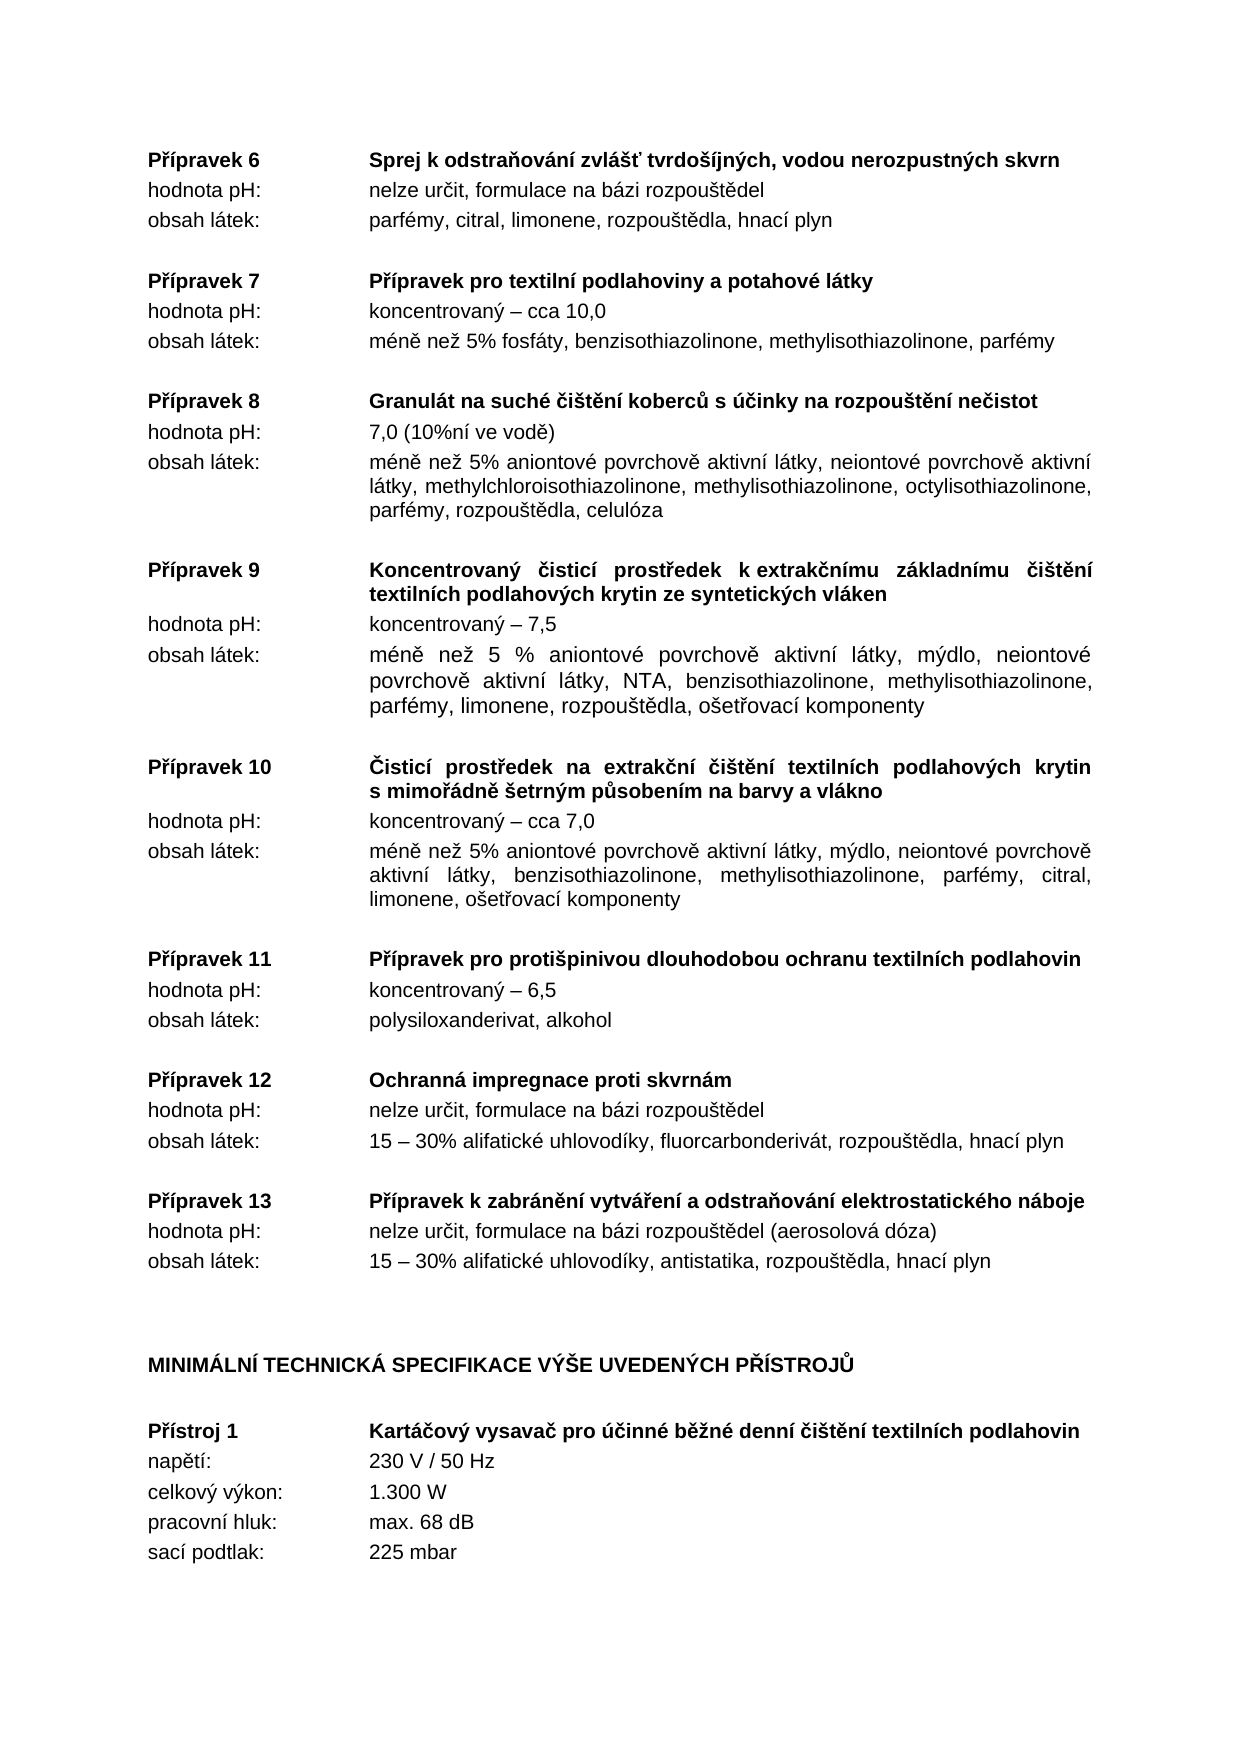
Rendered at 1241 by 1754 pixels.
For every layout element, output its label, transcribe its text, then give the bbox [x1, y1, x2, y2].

text Přípravek 7 Přípravek pro textilní podlahoviny a potahové látky [148, 268, 1093, 292]
text obsah látek: méně než 5% fosfáty, benzisothiazolinone, methylisothiazolinone, parfémy [148, 329, 1093, 353]
text obsah látek: 15 – 30% alifatické uhlovodíky, fluorcarbonderivát, rozpouštědla, hnací plyn [148, 1128, 1093, 1152]
text Přípravek 13 Přípravek k zabránění vytváření a odstraňování elektrostatického náboje [148, 1189, 1093, 1213]
text hodnota pH: nelze určit, formulace na bázi rozpouštědel (aerosolová dóza) [148, 1219, 1093, 1243]
text hodnota pH: nelze určit, formulace na bázi rozpouštědel [148, 178, 1093, 202]
text obsah látek: polysiloxanderivat, alkohol [148, 1008, 1093, 1032]
text obsah látek: 15 – 30% alifatické uhlovodíky, antistatika, rozpouštědla, hnací plyn [148, 1249, 1093, 1273]
text obsah látek: méně než 5% aniontové povrchově aktivní látky, mýdlo, neiontové povrchově aktivní látky, benzisothiazolinone, methylisothiazolinone, parfémy, citral, limonene, ošetřovací komponenty [148, 839, 1093, 911]
text hodnota pH: koncentrovaný – cca 10,0 [148, 299, 1093, 323]
text sací podtlak: 225 mbar [148, 1540, 1093, 1564]
text Přípravek 9 Koncentrovaný čisticí prostředek k extrakčnímu základnímu čištění textilních podlahových krytin ze syntetických vláken [148, 558, 1093, 606]
text MINIMÁLNÍ TECHNICKÁ SPECIFIKACE VÝŠE UVEDENÝCH PŘÍSTROJŮ [148, 1352, 1093, 1376]
text pracovní hluk: max. 68 dB [148, 1510, 1093, 1534]
text hodnota pH: koncentrovaný – cca 7,0 [148, 809, 1093, 833]
text Přípravek 8 Granulát na suché čištění koberců s účinky na rozpouštění nečistot [148, 389, 1093, 413]
text Přípravek 10 Čisticí prostředek na extrakční čištění textilních podlahových krytin s mimořádně šetrným působením na barvy a vlákno [148, 754, 1093, 802]
text hodnota pH: koncentrovaný – 7,5 [148, 612, 1093, 636]
text Přípravek 6 Sprej k odstraňování zvlášť tvrdošíjných, vodou nerozpustných skvrn [148, 148, 1093, 172]
text Přípravek 11 Přípravek pro protišpinivou dlouhodobou ochranu textilních podlahovin [148, 947, 1093, 971]
text hodnota pH: koncentrovaný – 6,5 [148, 977, 1093, 1001]
text hodnota pH: 7,0 (10%ní ve vodě) [148, 419, 1093, 443]
text hodnota pH: nelze určit, formulace na bázi rozpouštědel [148, 1098, 1093, 1122]
text Přípravek 12 Ochranná impregnace proti skvrnám [148, 1068, 1093, 1092]
text napětí: 230 V / 50 Hz [148, 1449, 1093, 1473]
text Přístroj 1 Kartáčový vysavač pro účinné běžné denní čištění textilních podlahovin [148, 1419, 1093, 1443]
text obsah látek: parfémy, citral, limonene, rozpouštědla, hnací plyn [148, 208, 1093, 232]
text obsah látek: méně než 5 % aniontové povrchově aktivní látky, mýdlo, neiontové povrchově aktivní látky, NTA, benzisothiazolinone, methylisothiazolinone, parfémy, limonene, rozpouštědla, ošetřovací komponenty [148, 642, 1093, 718]
text celkový výkon: 1.300 W [148, 1479, 1093, 1503]
text obsah látek: méně než 5% aniontové povrchově aktivní látky, neiontové povrchově aktivní látky, methylchloroisothiazolinone, methylisothiazolinone, octylisothiazolinone, parfémy, rozpouštědla, celulóza [148, 450, 1093, 522]
